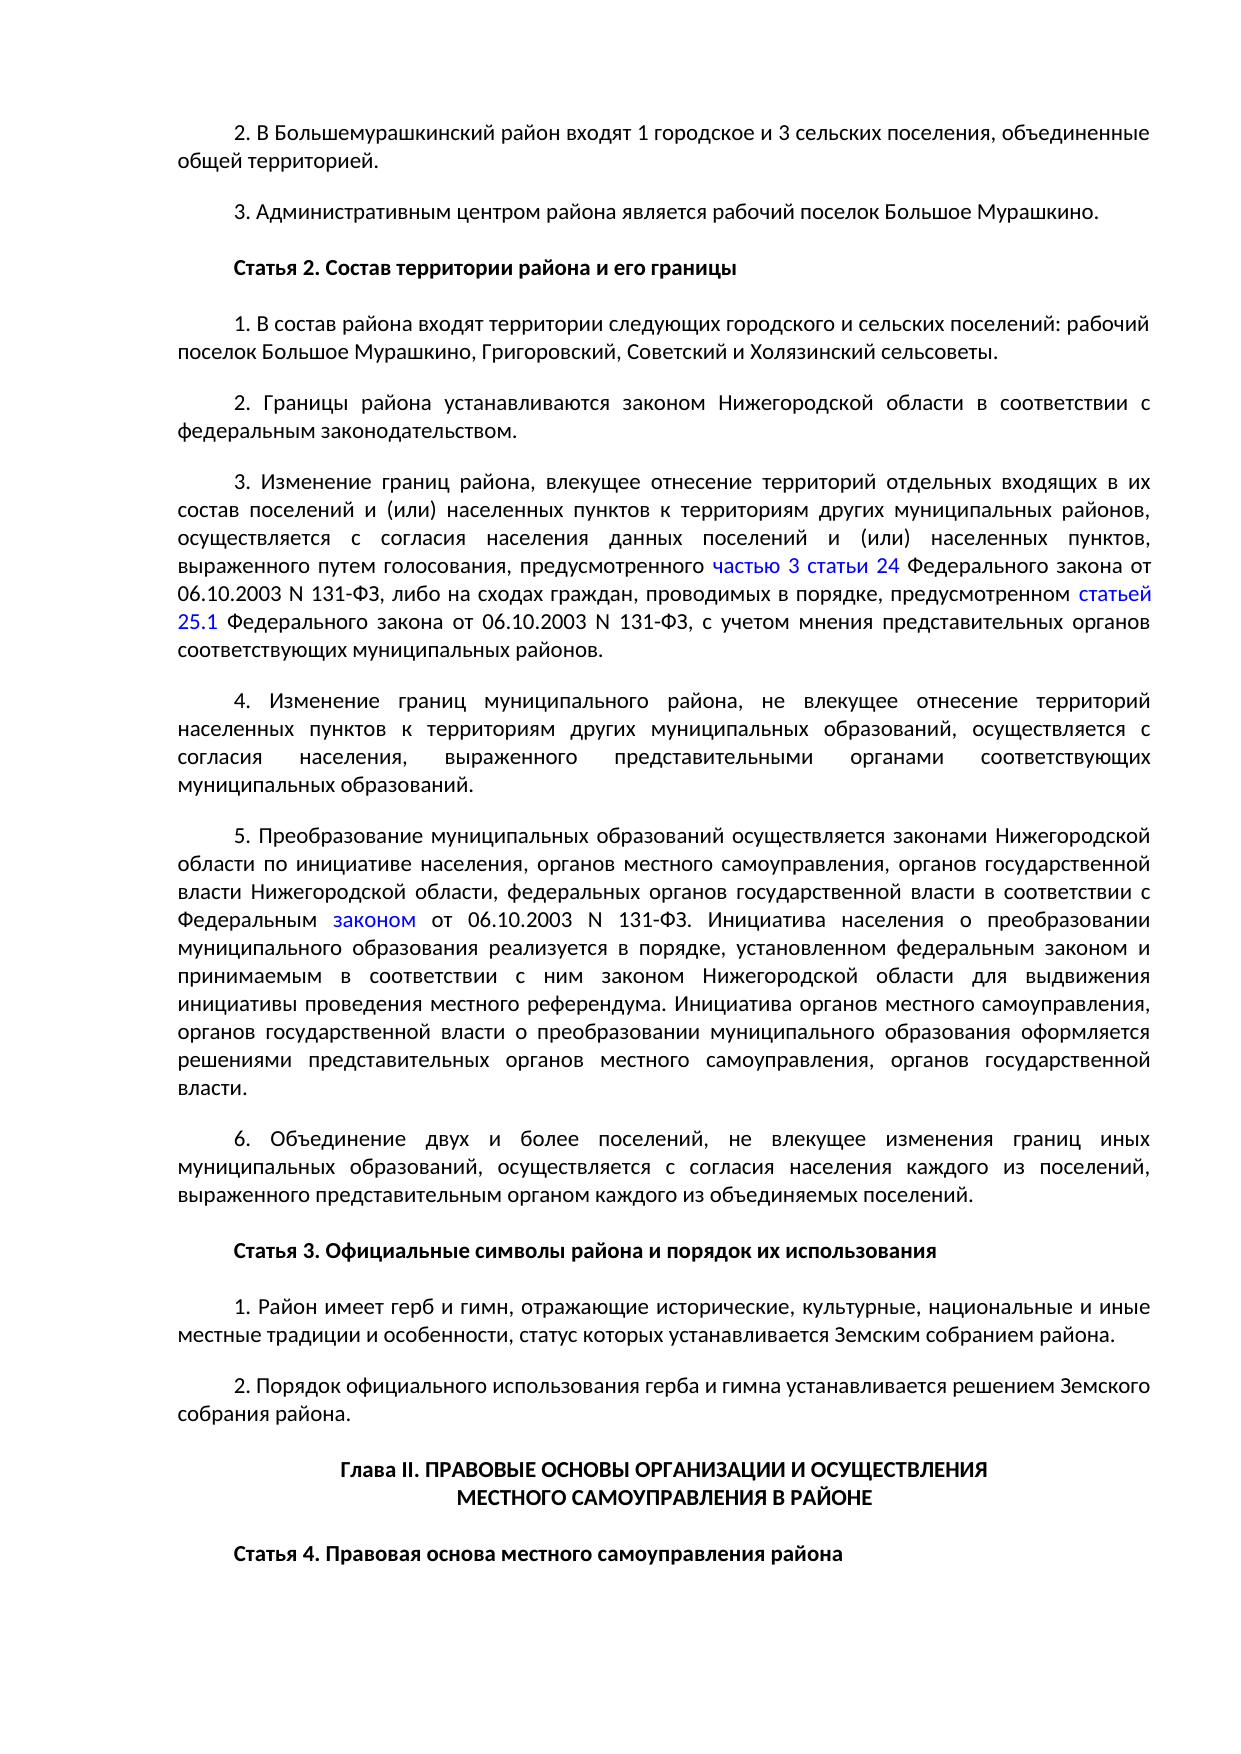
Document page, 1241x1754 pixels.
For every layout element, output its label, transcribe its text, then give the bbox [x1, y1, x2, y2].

text 1. Район имеет герб и гимн, отражающие исторические, культурные, национальные и иные местные традиции и особенности, статус которых устанавливается Земским собранием района. [177, 1292, 1152, 1348]
text 5. Преобразование муниципальных образований осуществляется законами Нижегородской области по инициативе населения, органов местного самоуправления, органов государственной власти Нижегородской области, федеральных органов государственной власти в соответствии с Федеральным законом от 06.10.2003 N 131-ФЗ. Инициатива населения о преобразовании муниципального образования реализуется в порядке, установленном федеральным законом и принимаемым в соответствии с ним законом Нижегородской области для выдвижения инициативы проведения местного референдума. Инициатива органов местного самоуправления, органов государственной власти о преобразовании муниципального образования оформляется решениями представительных органов местного самоуправления, органов государственной власти. [177, 821, 1152, 1101]
text 1. В состав района входят территории следующих городского и сельских поселений: рабочий поселок Большое Мурашкино, Григоровский, Советский и Холязинский сельсоветы. [177, 309, 1152, 365]
text 3. Изменение границ района, влекущее отнесение территорий отдельных входящих в их состав поселений и (или) населенных пунктов к территориям других муниципальных районов, осуществляется с согласия населения данных поселений и (или) населенных пунктов, выраженного путем голосования, предусмотренного частью 3 статьи 24 Федерального закона от 06.10.2003 N 131-ФЗ, либо на сходах граждан, проводимых в порядке, предусмотренном статьей 25.1 Федерального закона от 06.10.2003 N 131-ФЗ, с учетом мнения представительных органов соответствующих муниципальных районов. [177, 467, 1152, 663]
title Статья 4. Правовая основа местного самоуправления района [177, 1539, 1152, 1567]
title Статья 2. Состав территории района и его границы [177, 253, 1152, 281]
text 3. Административным центром района является рабочий поселок Большое Мурашкино. [177, 197, 1152, 225]
text 2. В Большемурашкинский район входят 1 городское и 3 сельских поселения, объединенные общей территорией. [177, 118, 1152, 174]
title МЕСТНОГО САМОУПРАВЛЕНИЯ В РАЙОНЕ [177, 1483, 1152, 1511]
text 4. Изменение границ муниципального района, не влекущее отнесение территорий населенных пунктов к территориям других муниципальных образований, осуществляется с согласия населения, выраженного представительными органами соответствующих муниципальных образований. [177, 686, 1152, 798]
text 2. Порядок официального использования герба и гимна устанавливается решением Земского собрания района. [177, 1371, 1152, 1427]
text 6. Объединение двух и более поселений, не влекущее изменения границ иных муниципальных образований, осуществляется с согласия населения каждого из поселений, выраженного представительным органом каждого из объединяемых поселений. [177, 1124, 1152, 1208]
title Статья 3. Официальные символы района и порядок их использования [177, 1236, 1152, 1264]
title Глава II. ПРАВОВЫЕ ОСНОВЫ ОРГАНИЗАЦИИ И ОСУЩЕСТВЛЕНИЯ [177, 1455, 1152, 1483]
text 2. Границы района устанавливаются законом Нижегородской области в соответствии с федеральным законодательством. [177, 388, 1152, 444]
